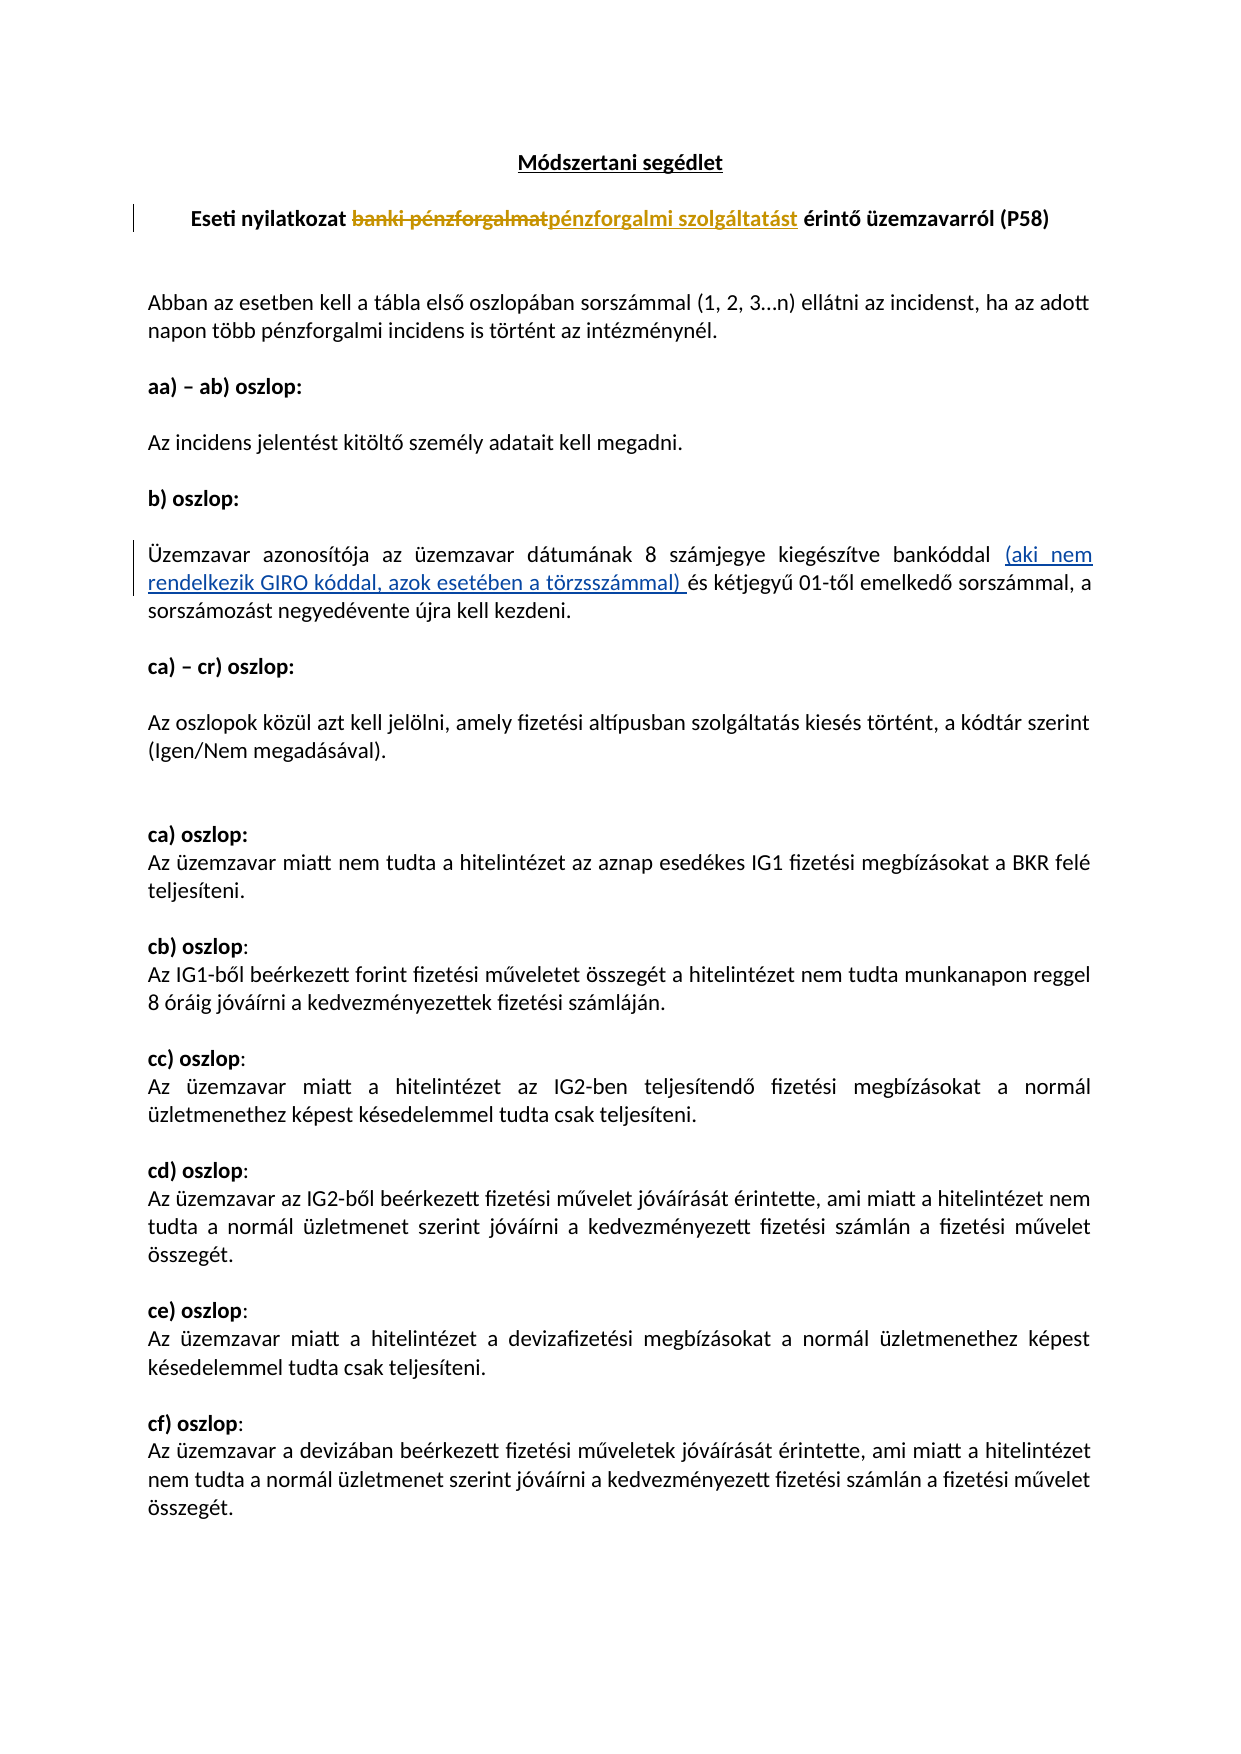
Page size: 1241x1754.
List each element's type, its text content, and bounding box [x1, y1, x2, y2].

text cd) oszlop: [148, 1156, 1092, 1184]
text Az üzemzavar miatt nem tudta a hitelintézet az aznap esedékes IG1 fizetési megbízásokat a BKR felé teljesíteni. [148, 848, 1092, 904]
text Módszertani segédlet [148, 148, 1092, 176]
text Eseti nyilatkozat érintő üzemzavarról (P58) [148, 204, 1092, 232]
text cc) oszlop: [148, 1044, 1092, 1072]
text Az incidens jelentést kitöltő személy adatait kell megadni. [148, 428, 1092, 456]
text Az üzemzavar miatt a hitelintézet a devizafizetési megbízásokat a normál üzletmenethez képest késedelemmel tudta csak teljesíteni. [148, 1324, 1092, 1381]
text Az üzemzavar a devizában beérkezett fizetési műveletek jóváírását érintette, ami miatt a hitelintézet nem tudta a normál üzletmenet szerint jóváírni a kedvezményezett fizetési számlán a fizetési művelet összegét. [148, 1437, 1092, 1521]
text ca) – cr) oszlop: [148, 652, 1092, 680]
text cb) oszlop: [148, 932, 1092, 960]
text Üzemzavar azonosítója az üzemzavar dátumának 8 számjegye kiegészítve bankóddal és kétjegyű 01-től emelkedő sorszámmal, a sorszámozást negyedévente újra kell kezdeni. [148, 540, 1092, 624]
text ce) oszlop: [148, 1297, 1092, 1324]
text Abban az esetben kell a tábla első oszlopában sorszámmal (1, 2, 3…n) ellátni az incidenst, ha az adott napon több pénzforgalmi incidens is történt az intézménynél. [148, 288, 1092, 344]
text Az üzemzavar miatt a hitelintézet az IG2-ben teljesítendő fizetési megbízásokat a normál üzletmenethez képest késedelemmel tudta csak teljesíteni. [148, 1072, 1092, 1128]
text b) oszlop: [148, 484, 1092, 512]
text Az üzemzavar az IG2-ből beérkezett fizetési művelet jóváírását érintette, ami miatt a hitelintézet nem tudta a normál üzletmenet szerint jóváírni a kedvezményezett fizetési számlán a fizetési művelet összegét. [148, 1184, 1092, 1268]
text Az oszlopok közül azt kell jelölni, amely fizetési altípusban szolgáltatás kiesés történt, a kódtár szerint (Igen/Nem megadásával). [148, 708, 1092, 764]
text ca) oszlop: [148, 820, 1092, 848]
text cf) oszlop: [148, 1409, 1092, 1437]
text Az IG1-ből beérkezett forint fizetési műveletet összegét a hitelintézet nem tudta munkanapon reggel 8 óráig jóváírni a kedvezményezettek fizetési számláján. [148, 960, 1092, 1016]
text aa) – ab) oszlop: [148, 372, 1092, 400]
